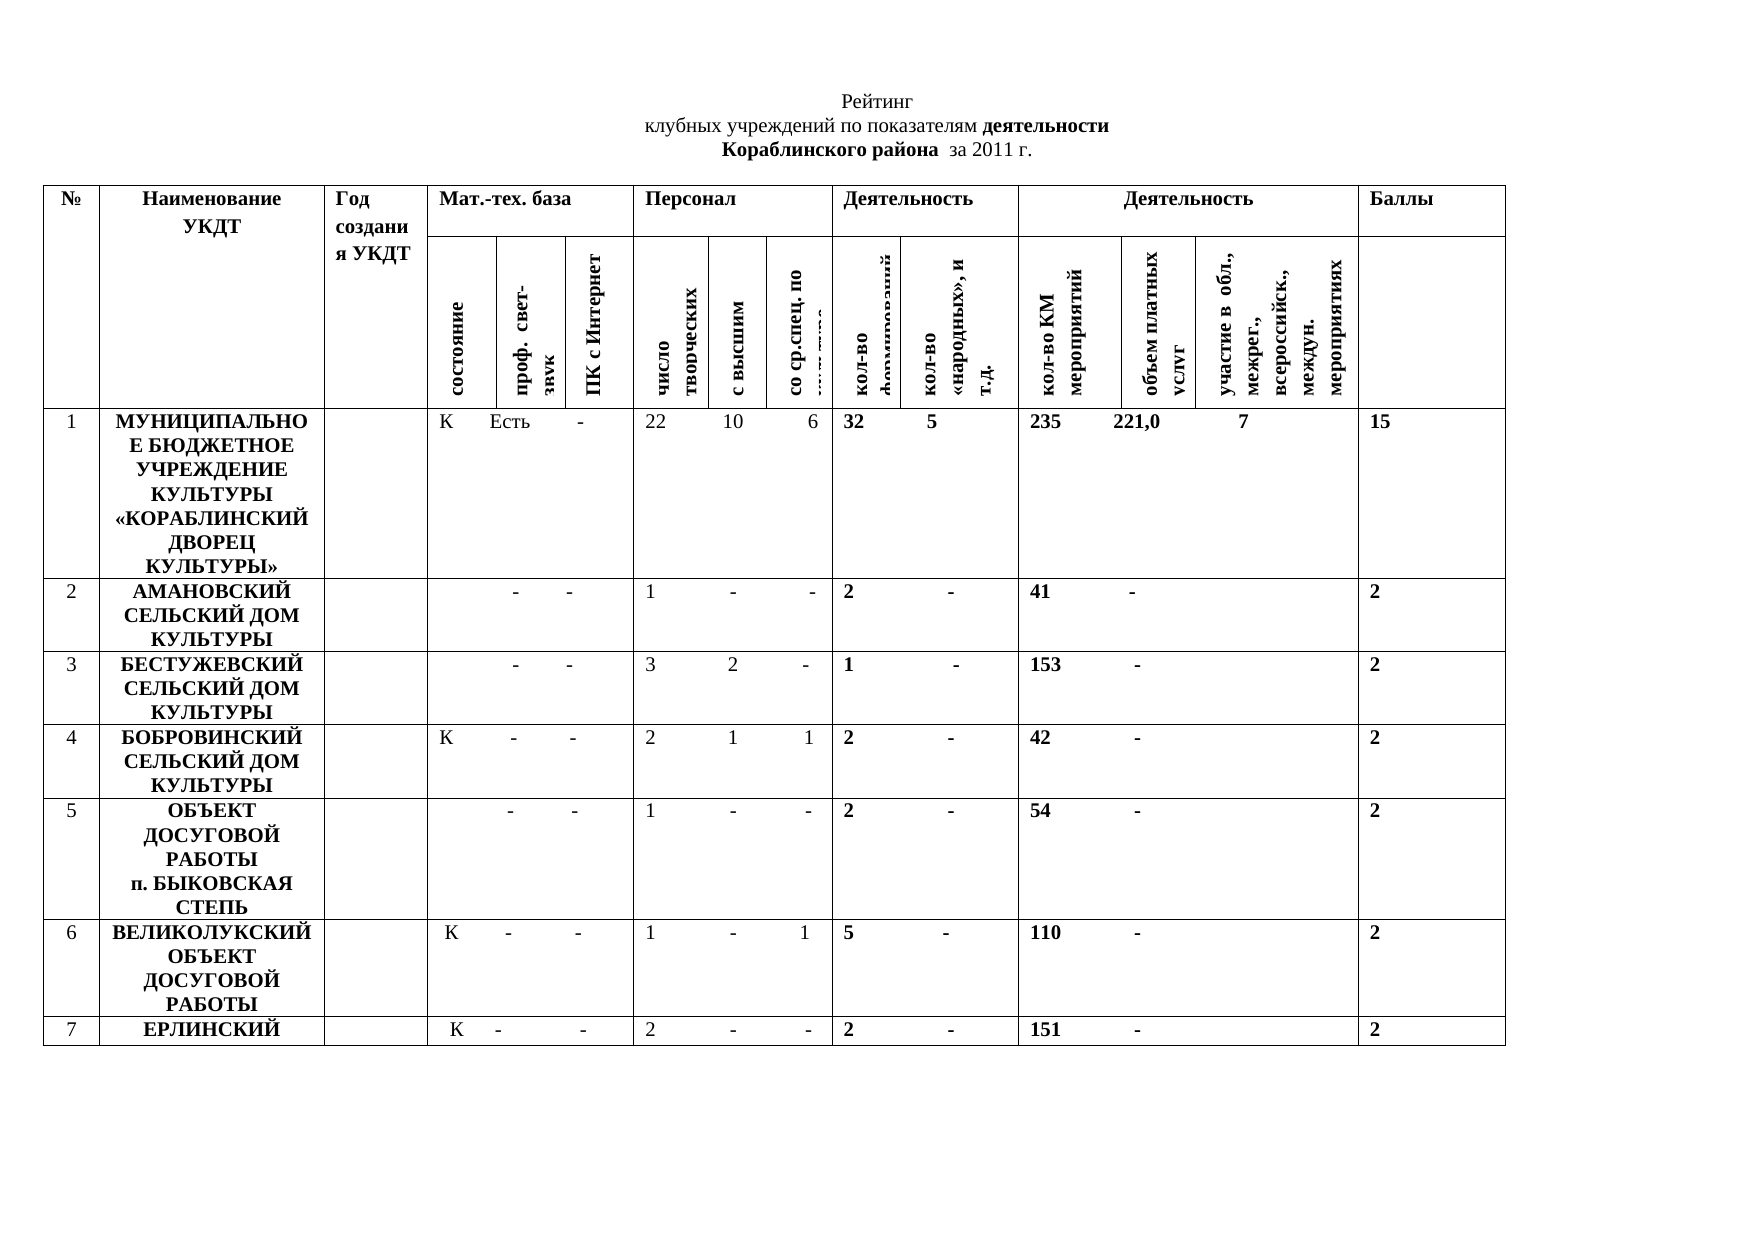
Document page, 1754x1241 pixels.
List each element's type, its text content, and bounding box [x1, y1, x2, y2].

table_cell АМАНОВСКИЙ СЕЛЬСКИЙ ДОМ КУЛЬТУРЫ [100, 579, 324, 651]
table_cell 153 - [1019, 652, 1358, 724]
text клубных учреждений по показателям деятельности [118, 113, 1636, 137]
table_cell 42 - [1019, 725, 1358, 797]
table_cell 15 [1359, 409, 1505, 578]
table_cell кол-во «народных», и т.д. [901, 237, 1018, 408]
text Кораблинского района за 2011 г. [118, 137, 1636, 161]
table_cell 2 [1359, 579, 1505, 651]
table_cell 1 [44, 409, 99, 578]
table_header Наименование УКДТ [100, 186, 324, 408]
table_cell К Есть - [428, 409, 633, 578]
table_cell 41 - [1019, 579, 1358, 651]
table_cell К - - [428, 1017, 633, 1045]
table_cell 2 - [833, 799, 1018, 919]
table_cell БОБРОВИНСКИЙ СЕЛЬСКИЙ ДОМ КУЛЬТУРЫ [100, 725, 324, 797]
table_cell участие в обл., межрег., всероссийск., междун. мероприятиях [1196, 237, 1358, 408]
table_cell 151 - [1019, 1017, 1358, 1045]
table_cell БЕСТУЖЕВСКИЙ СЕЛЬСКИЙ ДОМ КУЛЬТУРЫ [100, 652, 324, 724]
table_cell [325, 409, 427, 578]
table_cell [325, 579, 427, 651]
table_cell проф. свет-звук [497, 237, 565, 408]
table_cell 1 - [833, 652, 1018, 724]
table_cell - - [428, 652, 633, 724]
table_cell 5 [44, 799, 99, 919]
table_cell 5 - [833, 920, 1018, 1016]
table_cell 6 [44, 920, 99, 1016]
table_cell 7 [44, 1017, 99, 1045]
table_cell состояние [428, 237, 496, 408]
table_cell 1 - - [634, 799, 832, 919]
table_header Деятельность [833, 186, 1018, 236]
table_cell 2 [1359, 652, 1505, 724]
table_cell ОБЪЕКТ ДОСУГОВОЙ РАБОТЫ п. БЫКОВСКАЯ СТЕПЬ [100, 799, 324, 919]
table_cell 2 - - [634, 1017, 832, 1045]
table_header Баллы [1359, 186, 1505, 236]
table_cell [1359, 237, 1505, 408]
table_cell 2 [1359, 920, 1505, 1016]
table_cell 54 - [1019, 799, 1358, 919]
table_cell 4 [44, 725, 99, 797]
table_cell 2 - [833, 725, 1018, 797]
table_cell ВЕЛИКОЛУКСКИЙ ОБЪЕКТ ДОСУГОВОЙ РАБОТЫ [100, 920, 324, 1016]
table_cell 22 10 6 [634, 409, 832, 578]
table_cell со ср.спец. по культуре, искусству [767, 237, 832, 408]
table_cell [325, 652, 427, 724]
table_cell 2 1 1 [634, 725, 832, 797]
table_cell К - - [428, 725, 633, 797]
table_cell 2 [1359, 1017, 1505, 1045]
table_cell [100, 1017, 324, 1045]
table_cell [325, 799, 427, 919]
table_cell [325, 1017, 427, 1045]
table_header Деятельность [1019, 186, 1358, 236]
table_cell 3 [44, 652, 99, 724]
table_cell 1 - 1 [634, 920, 832, 1016]
table_cell 235 221,0 7 [1019, 409, 1358, 578]
table_header Год создания УКДТ [325, 186, 427, 408]
table_cell с высшим [709, 237, 766, 408]
table_cell 1 - - [634, 579, 832, 651]
table_cell - - [428, 799, 633, 919]
text Рейтинг [118, 89, 1636, 113]
table_cell К - - [428, 920, 633, 1016]
table_cell ПК с Интернет [566, 237, 633, 408]
table_cell 2 [1359, 799, 1505, 919]
table_cell - - [428, 579, 633, 651]
table_header Мат.-тех. база [428, 186, 633, 236]
table_cell число творческих [634, 237, 708, 408]
table_cell 2 - [833, 579, 1018, 651]
table_cell объем платных услуг [1122, 237, 1195, 408]
table_cell 2 - [833, 1017, 1018, 1045]
table_cell [325, 920, 427, 1016]
table_cell МУНИЦИПАЛЬНОЕ БЮДЖЕТНОЕ УЧРЕЖДЕНИЕ КУЛЬТУРЫ «КОРАБЛИНСКИЙ ДВОРЕЦ КУЛЬТУРЫ» [100, 409, 324, 578]
table_cell 110 - [1019, 920, 1358, 1016]
table_cell [325, 725, 427, 797]
table_header Персонал [634, 186, 832, 236]
table_cell 3 2 - [634, 652, 832, 724]
table_header № [44, 186, 99, 408]
table_cell 32 5 [833, 409, 1018, 578]
table_cell 2 [1359, 725, 1505, 797]
table_cell кол-во формирований [833, 237, 900, 408]
table_cell 2 [44, 579, 99, 651]
table_cell кол-во КМ мероприятий [1019, 237, 1121, 408]
